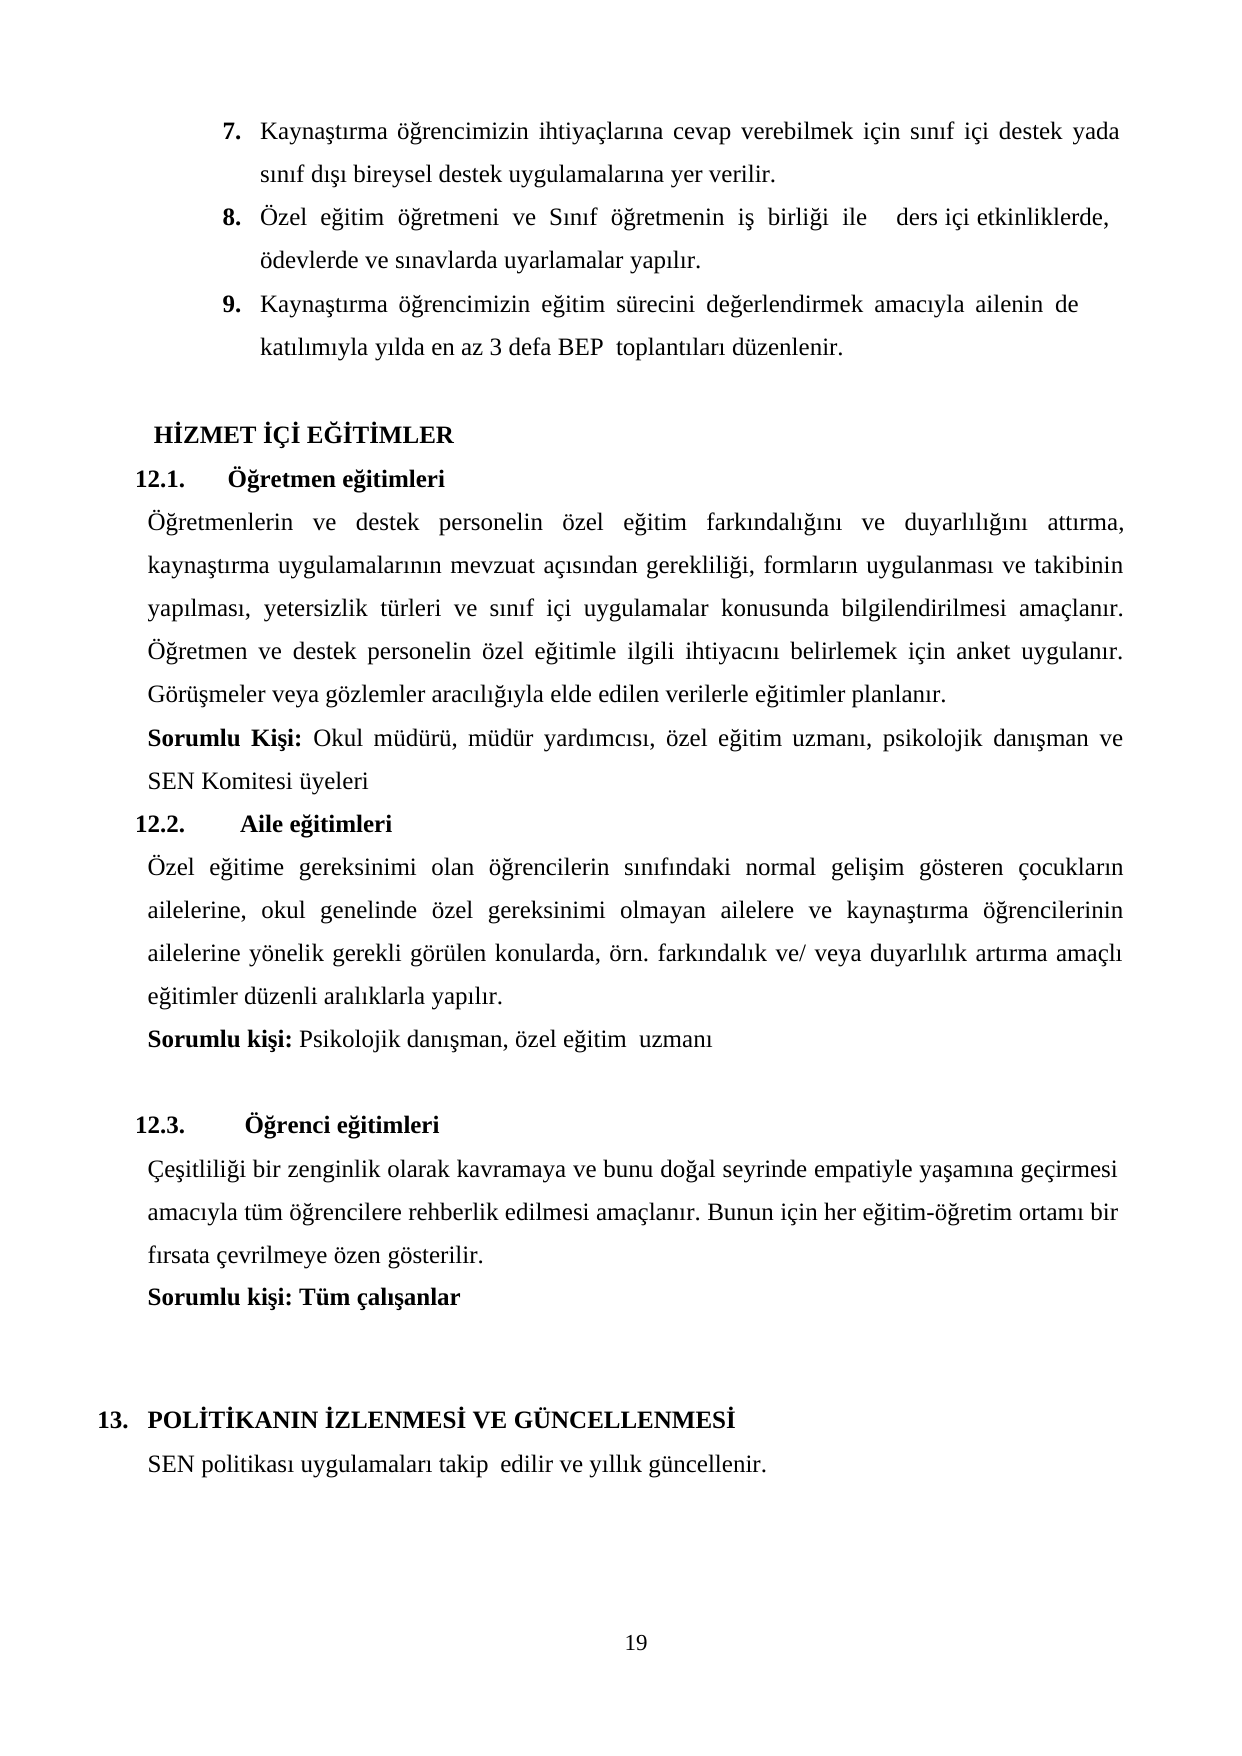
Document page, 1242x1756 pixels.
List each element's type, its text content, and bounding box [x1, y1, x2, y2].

list Kaynaştırma öğrencimizin ihtiyaçlarına cevap verebilmek için sınıf içi destek yada sınıf dışı bireysel destek uygulamalarına yer verilir. [222, 116, 1120, 188]
text SEN politikası uygulamaları takip edilir ve yıllık güncellenir. [147, 1449, 1135, 1477]
text Sorumlu kişi: Psikolojik danışman, özel eğitim uzmanı [147, 1024, 1135, 1053]
text Çeşitliliği bir zenginlik olarak kavramaya ve bunu doğal seyrinde empatiyle yaşamına geçirmesi amacıyla tüm öğrencilere rehberlik edilmesi amaçlanır. Bunun için her eğitim-öğretim ortamı bir fırsata çevrilmeye özen gösterilir. [147, 1154, 1119, 1269]
list Özel eğitim öğretmeni ve Sınıf öğretmenin iş birliği ile ders içi etkinliklerde, ödevlerde ve sınavlarda uyarlamalar yapılır. [222, 202, 1109, 274]
subtitle Sorumlu kişi: Tüm çalışanlar [147, 1283, 1135, 1312]
subtitle Aile eğitimleri [135, 809, 1135, 838]
subtitle HİZMET İÇİ EĞİTİMLER [154, 421, 1135, 449]
list Kaynaştırma öğrencimizin eğitim sürecini değerlendirmek amacıyla ailenin de katılımıyla yılda en az 3 defa BEP toplantıları düzenlenir. [222, 289, 1078, 361]
text Öğretmenlerin ve destek personelin özel eğitim farkındalığını ve duyarlılığını attırma, kaynaştırma uygulamalarının mevzuat açısından gerekliliği, formların uygulanması ve takibinin yapılması, yetersizlik türleri ve sınıf içi uygulamalar konusunda bilgilendirilmesi amaçlanır. Öğretmen ve destek personelin özel eğitimle ilgili ihtiyacını belirlemek için anket uygulanır. Görüşmeler veya gözlemler aracılığıyla elde edilen verilerle eğitimler planlanır. [147, 507, 1124, 708]
text Özel eğitime gereksinimi olan öğrencilerin sınıfındaki normal gelişim gösteren çocukların ailelerine, okul genelinde özel gereksinimi olmayan ailelere ve kaynaştırma öğrencilerinin ailelerine yönelik gerekli görülen konularda, örn. farkındalık ve/ veya duyarlılık artırma amaçlı eğitimler düzenli aralıklarla yapılır. [147, 852, 1124, 1010]
list POLİTİKANIN İZLENMESİ VE GÜNCELLENMESİ [97, 1405, 1135, 1434]
subtitle Öğrenci eğitimleri [135, 1111, 1135, 1139]
text Sorumlu Kişi: Okul müdürü, müdür yardımcısı, özel eğitim uzmanı, psikolojik danışman ve SEN Komitesi üyeleri [147, 723, 1123, 794]
list Öğretmen eğitimleri [135, 464, 1135, 492]
